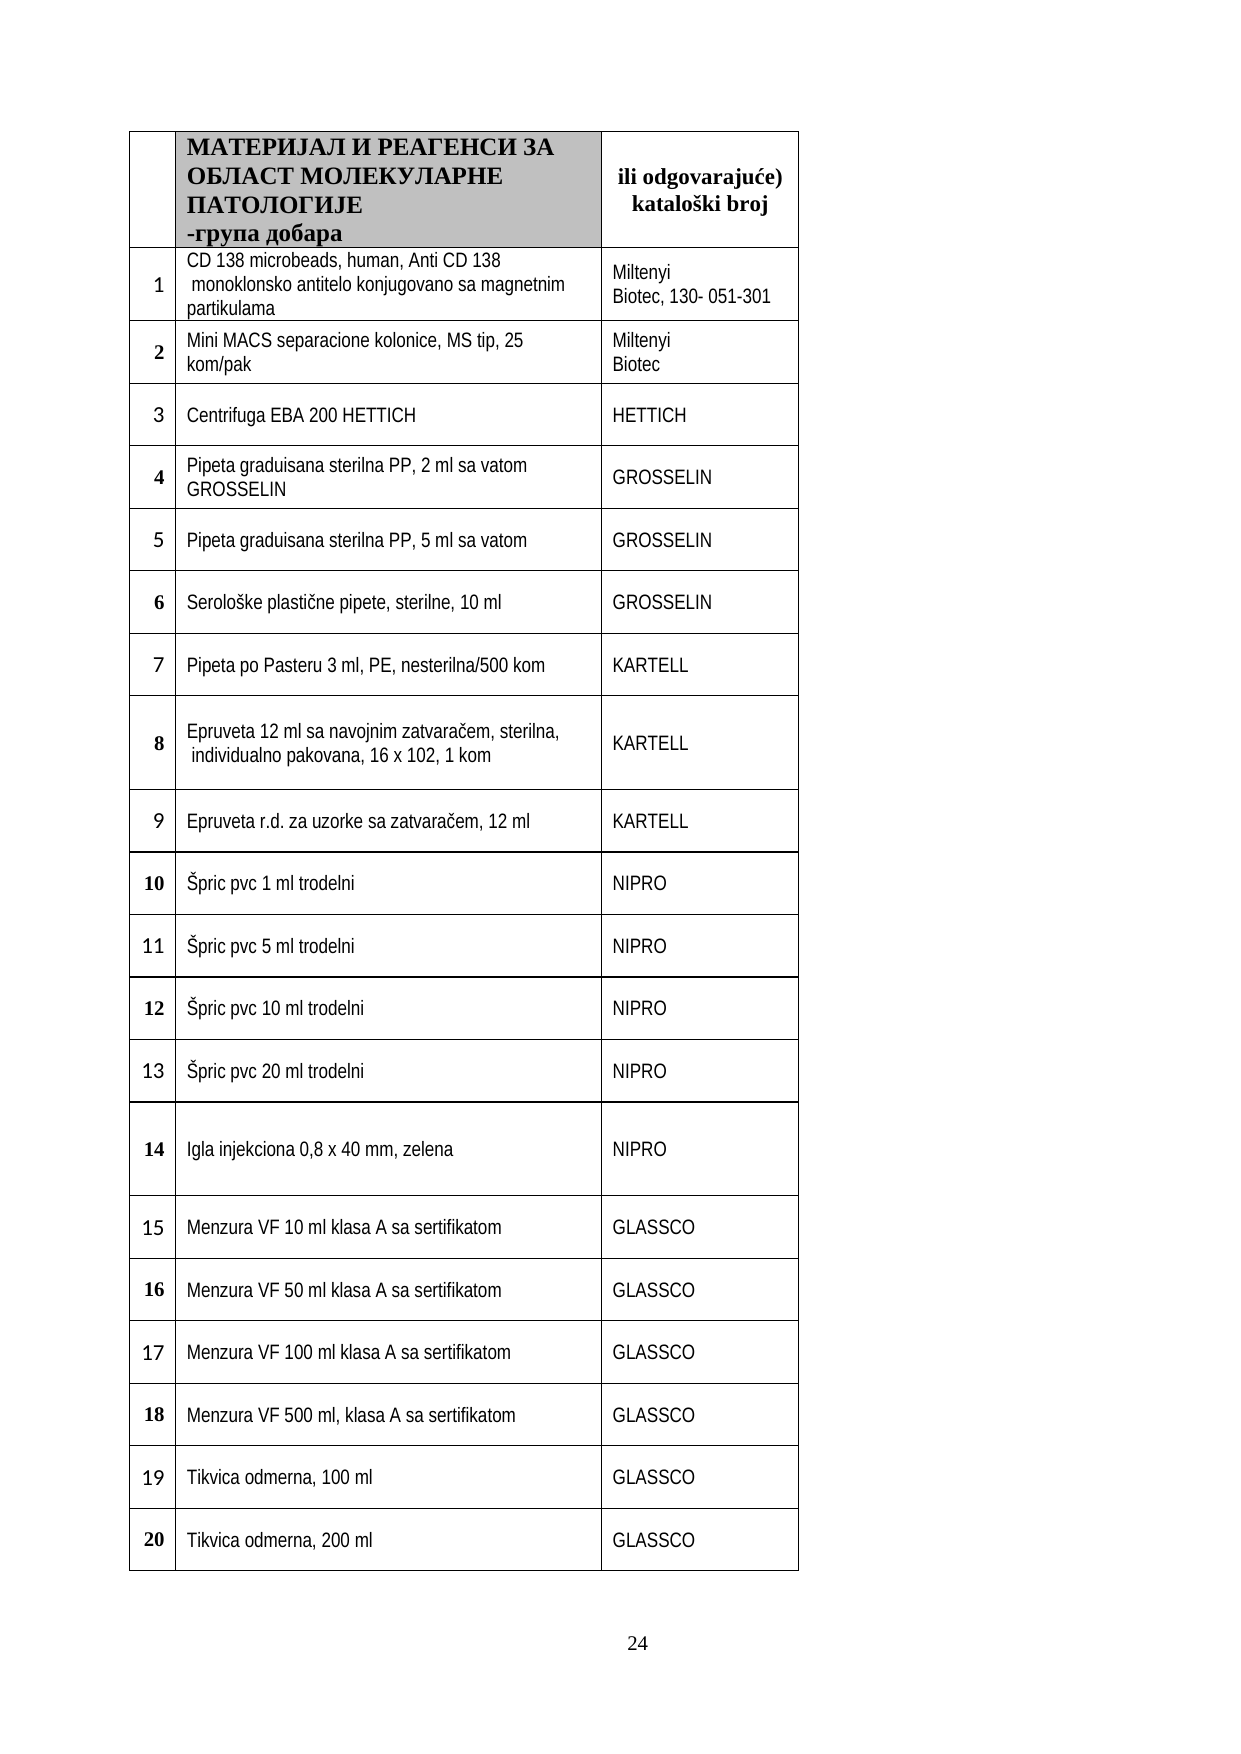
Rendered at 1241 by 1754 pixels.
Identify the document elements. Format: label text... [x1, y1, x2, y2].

table_cell GROSSELIN [602, 446, 798, 508]
table_cell Epruveta r.d. za uzorke sa zatvaračem, 12 ml [176, 790, 601, 851]
table_cell 11 [130, 915, 175, 976]
table_cell Tikvica odmerna, 200 ml [176, 1509, 601, 1570]
table_cell 7 [130, 634, 175, 695]
table_cell 18 [130, 1384, 175, 1445]
table_cell Špric pvc 1 ml trodelni [176, 853, 601, 914]
table_cell Igla injekciona 0,8 x 40 mm, zelena [176, 1103, 601, 1195]
table_cell Pipeta po Pasteru 3 ml, PE, nesterilna/500 kom [176, 634, 601, 695]
table_cell Menzura VF 500 ml, klasa A sa sertifikatom [176, 1384, 601, 1445]
table_cell 4 [130, 446, 175, 508]
table_cell GLASSCO [602, 1509, 798, 1570]
table_cell 12 [130, 978, 175, 1039]
table_cell KARTELL [602, 696, 798, 789]
table_cell 6 [130, 571, 175, 633]
table_cell GLASSCO [602, 1259, 798, 1320]
table_cell GLASSCO [602, 1321, 798, 1383]
table_cell CD 138 microbeads, human, Anti CD 138 monoklonsko antitelo konjugovano sa magnetnim partikulama [176, 248, 601, 320]
table_cell 20 [130, 1509, 175, 1570]
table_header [602, 132, 798, 247]
table_cell 13 [130, 1040, 175, 1101]
table_header [130, 132, 175, 247]
table_cell NIPRO [602, 915, 798, 976]
table_cell Centrifuga EBA 200 HETTICH [176, 384, 601, 445]
table_cell GLASSCO [602, 1446, 798, 1508]
table_cell 15 [130, 1196, 175, 1258]
table_cell 16 [130, 1259, 175, 1320]
table_cell 9 [130, 790, 175, 851]
table_cell NIPRO [602, 978, 798, 1039]
table_cell 1 [130, 248, 175, 320]
table_cell Miltenyi Biotec, 130- 051-301 [602, 248, 798, 320]
table_cell Menzura VF 50 ml klasa A sa sertifikatom [176, 1259, 601, 1320]
table_cell 8 [130, 696, 175, 789]
table_cell GROSSELIN [602, 509, 798, 570]
table_cell 14 [130, 1103, 175, 1195]
table_cell Pipeta graduisana sterilna PP, 2 ml sa vatom GROSSELIN [176, 446, 601, 508]
table_cell 10 [130, 853, 175, 914]
table_cell NIPRO [602, 853, 798, 914]
table_cell Menzura VF 10 ml klasa A sa sertifikatom [176, 1196, 601, 1258]
table_cell Špric pvc 10 ml trodelni [176, 978, 601, 1039]
table_cell GLASSCO [602, 1196, 798, 1258]
table_cell Serološke plastične pipete, sterilne, 10 ml [176, 571, 601, 633]
table_cell 2 [130, 321, 175, 383]
table_cell Tikvica odmerna, 100 ml [176, 1446, 601, 1508]
table_cell GLASSCO [602, 1384, 798, 1445]
table_cell Epruveta 12 ml sa navojnim zatvaračem, sterilna, individualno pakovana, 16 x 102, 1 kom [176, 696, 601, 789]
table_cell Špric pvc 20 ml trodelni [176, 1040, 601, 1101]
table_cell Špric pvc 5 ml trodelni [176, 915, 601, 976]
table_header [176, 132, 601, 247]
table_cell 17 [130, 1321, 175, 1383]
table_cell Mini MACS separacione kolonice, MS tip, 25 kom/pak [176, 321, 601, 383]
table_cell HETTICH [602, 384, 798, 445]
table_cell KARTELL [602, 634, 798, 695]
table_cell 3 [130, 384, 175, 445]
table_cell GROSSELIN [602, 571, 798, 633]
table_cell 5 [130, 509, 175, 570]
table_cell 19 [130, 1446, 175, 1508]
table_cell NIPRO [602, 1040, 798, 1101]
table_cell Pipeta graduisana sterilna PP, 5 ml sa vatom [176, 509, 601, 570]
table_cell Menzura VF 100 ml klasa A sa sertifikatom [176, 1321, 601, 1383]
table_cell KARTELL [602, 790, 798, 851]
table_cell Miltenyi Biotec [602, 321, 798, 383]
table_cell NIPRO [602, 1103, 798, 1195]
